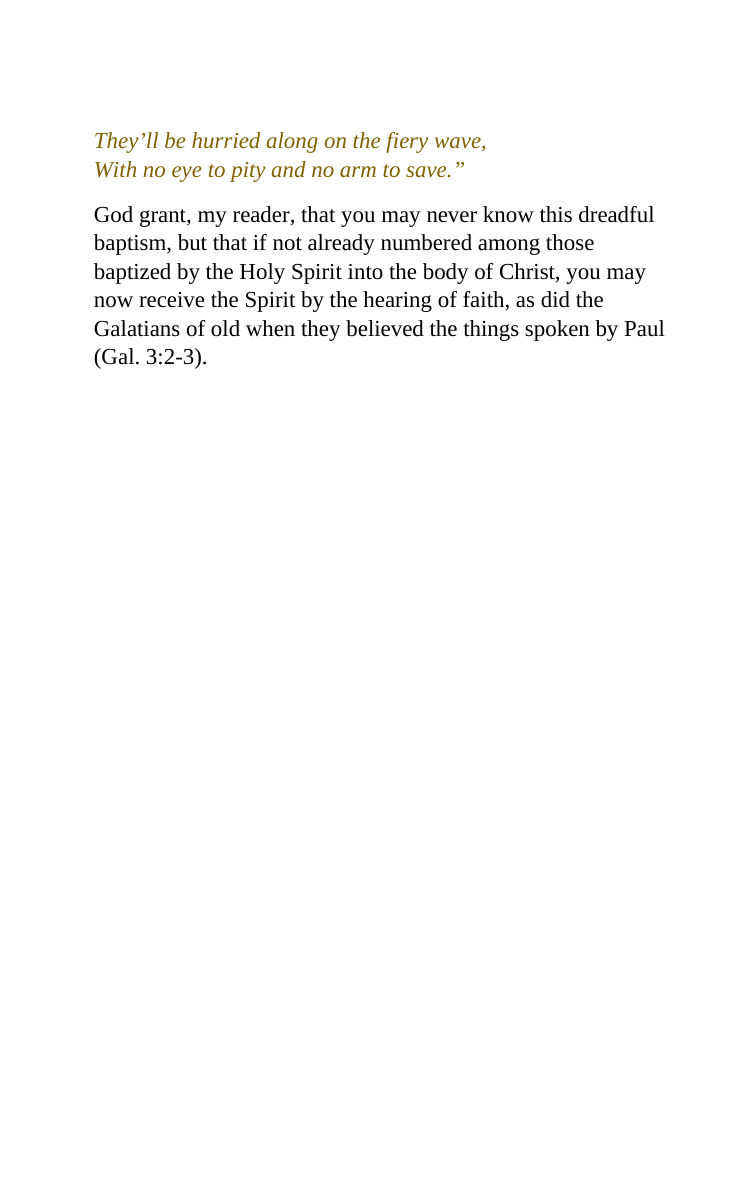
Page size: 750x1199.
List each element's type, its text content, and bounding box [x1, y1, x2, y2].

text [94, 127, 675, 182]
text God grant, my reader, that you may never know this dreadful baptism, but that if not already numbered among those baptized by the Holy Spirit into the body of Christ, you may now receive the Spirit by the hearing of faith, as did the Galatians of old when they believed the things spoken by Paul (Gal. 3:2-3). [94, 201, 675, 369]
